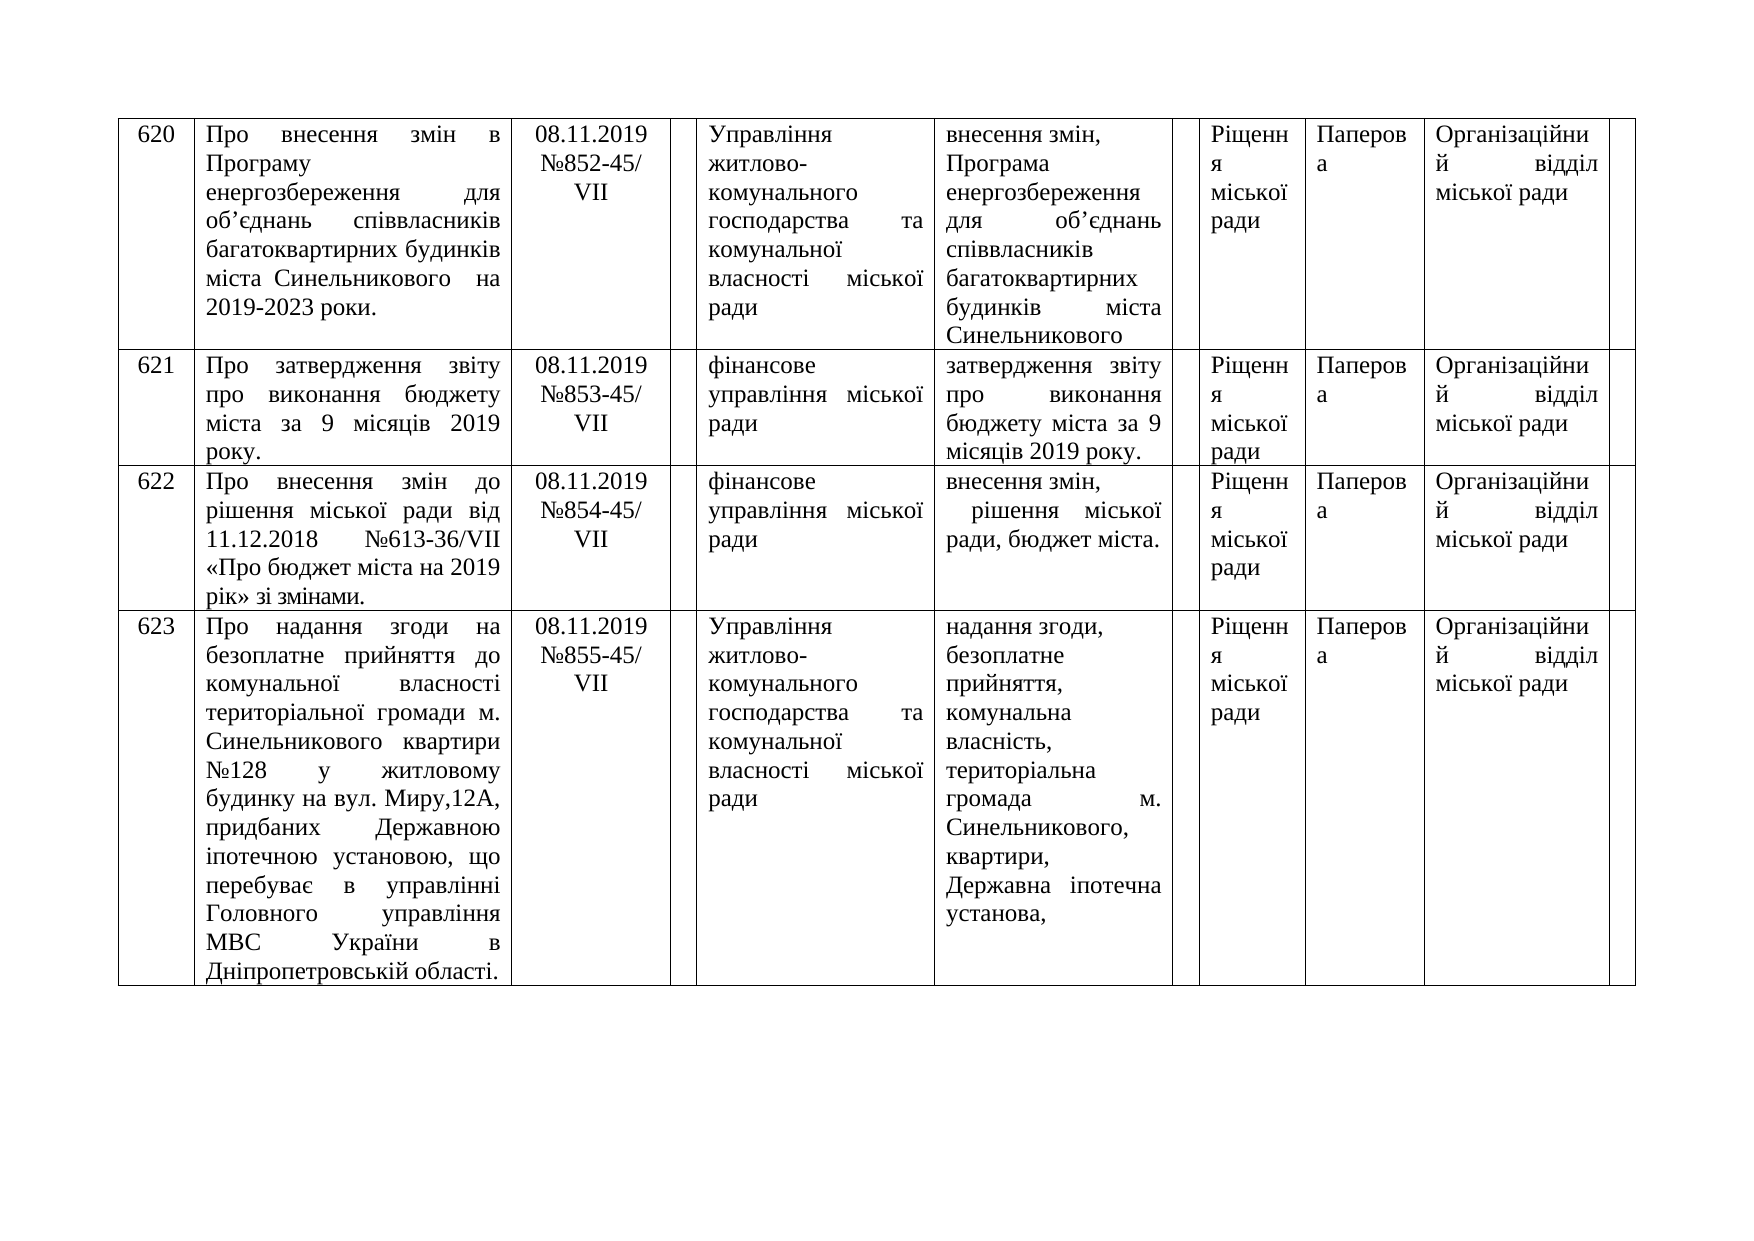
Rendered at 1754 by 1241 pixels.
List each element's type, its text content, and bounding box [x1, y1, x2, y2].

table_cell Організаційний відділ міської ради [1425, 350, 1609, 465]
table_cell 620 [119, 119, 194, 349]
table_cell 08.11.2019 №855-45/VII [512, 611, 670, 985]
table_cell [1173, 611, 1199, 985]
table_cell Організаційний відділ міської ради [1425, 466, 1609, 610]
table_cell Ріщення міської ради [1200, 466, 1305, 610]
table_cell Про внесення змін в Програму енергозбереження для об’єднань співвласників багатоквартирних будинків міста Синельникового на 2019-2023 роки. [195, 119, 511, 349]
table_cell [671, 119, 696, 349]
table_cell [671, 611, 696, 985]
table_cell Ріщення міської ради [1200, 350, 1305, 465]
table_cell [1425, 611, 1609, 985]
table_cell [1173, 350, 1199, 465]
table_cell Паперова [1306, 350, 1424, 465]
table_cell [671, 350, 696, 465]
table_cell внесення змін, рішення міської ради, бюджет міста. [935, 466, 1172, 610]
table_cell Про внесення змін до рішення міської ради від 11.12.2018 №613-36/VІІ «Про бюджет міста на 2019 рік» зі змінами. [195, 466, 511, 610]
table_cell [1173, 466, 1199, 610]
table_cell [1200, 119, 1305, 349]
table_cell 08.11.2019 №853-45/VII [512, 350, 670, 465]
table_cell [1425, 119, 1609, 349]
table_cell внесення змін, Програма енергозбереження для об’єднань співвласників багатоквартирних будинків міста Синельникового [935, 119, 1172, 349]
table_cell [1610, 611, 1635, 985]
table_cell Паперова [1306, 119, 1424, 349]
table_cell 623 [119, 611, 194, 985]
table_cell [697, 119, 934, 349]
table_cell 622 [119, 466, 194, 610]
table_cell [1610, 466, 1635, 610]
table_cell 08.11.2019 №854-45/VII [512, 466, 670, 610]
table_cell Паперова [1306, 466, 1424, 610]
table_cell затвердження звіту про виконання бюджету міста за 9 місяців 2019 року. [935, 350, 1172, 465]
table_cell надання згоди, безоплатне прийняття, комунальна власність, територіальна громада м. Синельникового, квартири, Державна іпотечна установа, [935, 611, 1172, 985]
table_cell 621 [119, 350, 194, 465]
table_cell фінансове управління міської ради [697, 350, 934, 465]
table_cell Паперова [1306, 611, 1424, 985]
table_cell 08.11.2019 №852-45/VII [512, 119, 670, 349]
table_cell Про надання згоди на безоплатне прийняття до комунальної власності територіальної громади м. Синельникового квартири №128 у житловому будинку на вул. Миру,12А, придбаних Державною іпотечною установою, що перебуває в управлінні Головного управління МВС України в Дніпропетровській області. [195, 611, 511, 985]
table_cell [671, 466, 696, 610]
table_cell [1610, 119, 1635, 349]
table_cell фінансове управління міської ради [697, 466, 934, 610]
table_cell [1173, 119, 1199, 349]
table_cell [697, 611, 934, 985]
table_cell Про затвердження звіту про виконання бюджету міста за 9 місяців 2019 року. [195, 350, 511, 465]
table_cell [1200, 611, 1305, 985]
table_cell [1610, 350, 1635, 465]
